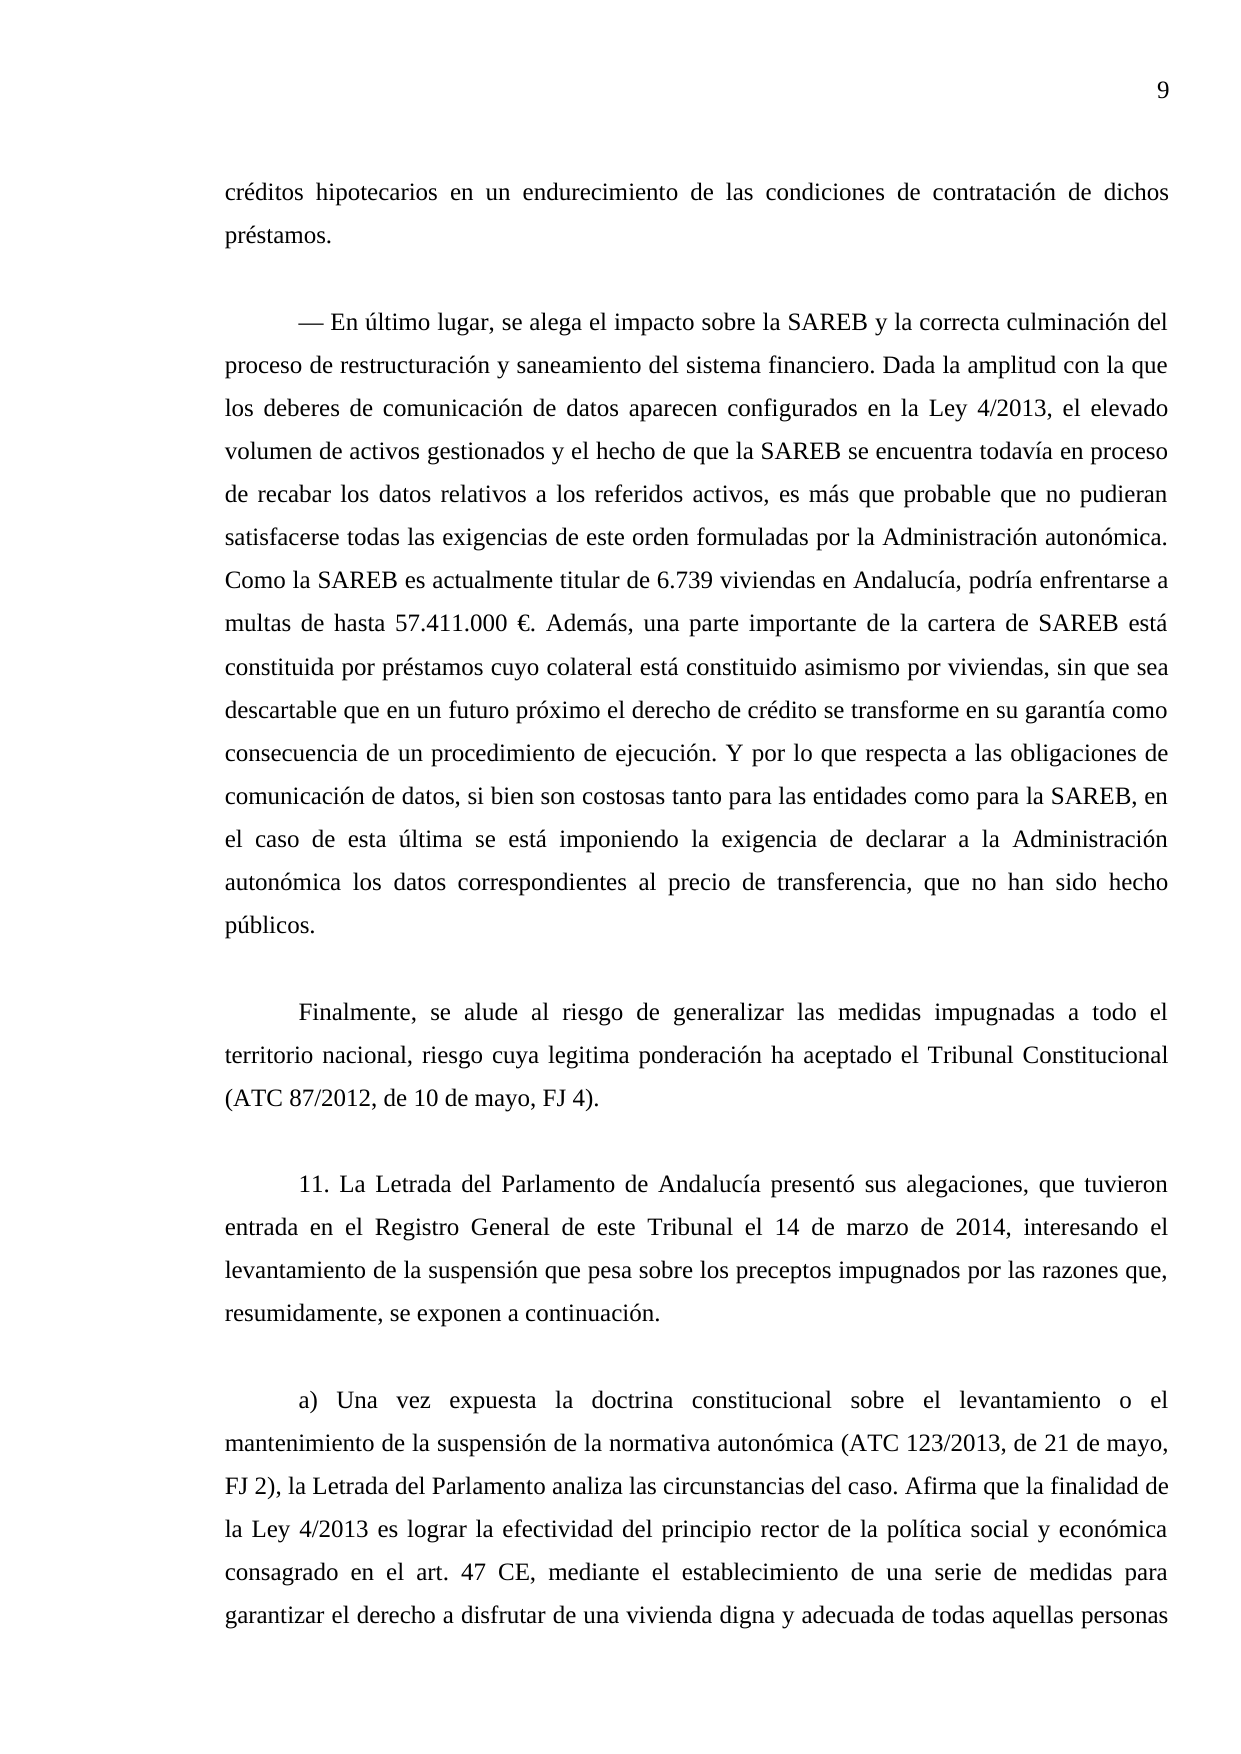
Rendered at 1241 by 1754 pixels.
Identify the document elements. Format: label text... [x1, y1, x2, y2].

text — En último lugar, se alega el impacto sobre la SAREB y la correcta culminación del proceso de restructuración y saneamiento del sistema financiero. Dada la amplitud con la que los deberes de comunicación de datos aparecen configurados en la Ley 4/2013, el elevado volumen de activos gestionados y el hecho de que la SAREB se encuentra todavía en proceso de recabar los datos relativos a los referidos activos, es más que probable que no pudieran satisfacerse todas las exigencias de este orden formuladas por la Administración autonómica. Como la SAREB es actualmente titular de 6.739 viviendas en Andalucía, podría enfrentarse a multas de hasta 57.411.000 €. Además, una parte importante de la cartera de SAREB está constituida por préstamos cuyo colateral está constituido asimismo por viviendas, sin que sea descartable que en un futuro próximo el derecho de crédito se transforme en su garantía como consecuencia de un procedimiento de ejecución. Y por lo que respecta a las obligaciones de comunicación de datos, si bien son costosas tanto para las entidades como para la SAREB, en el caso de esta última se está imponiendo la exigencia de declarar a la Administración autonómica los datos correspondientes al precio de transferencia, que no han sido hecho públicos. [224, 307, 1169, 939]
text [224, 177, 1169, 249]
text 11. La Letrada del Parlamento de Andalucía presentó sus alegaciones, que tuvieron entrada en el Registro General de este Tribunal el 14 de marzo de 2014, interesando el levantamiento de la suspensión que pesa sobre los preceptos impugnados por las razones que, resumidamente, se exponen a continuación. [224, 1169, 1169, 1327]
text Finalmente, se alude al riesgo de generalizar las medidas impugnadas a todo el territorio nacional, riesgo cuya legitima ponderación ha aceptado el Tribunal Constitucional (ATC 87/2012, de 10 de mayo, FJ 4). [224, 997, 1169, 1112]
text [224, 1385, 1169, 1629]
